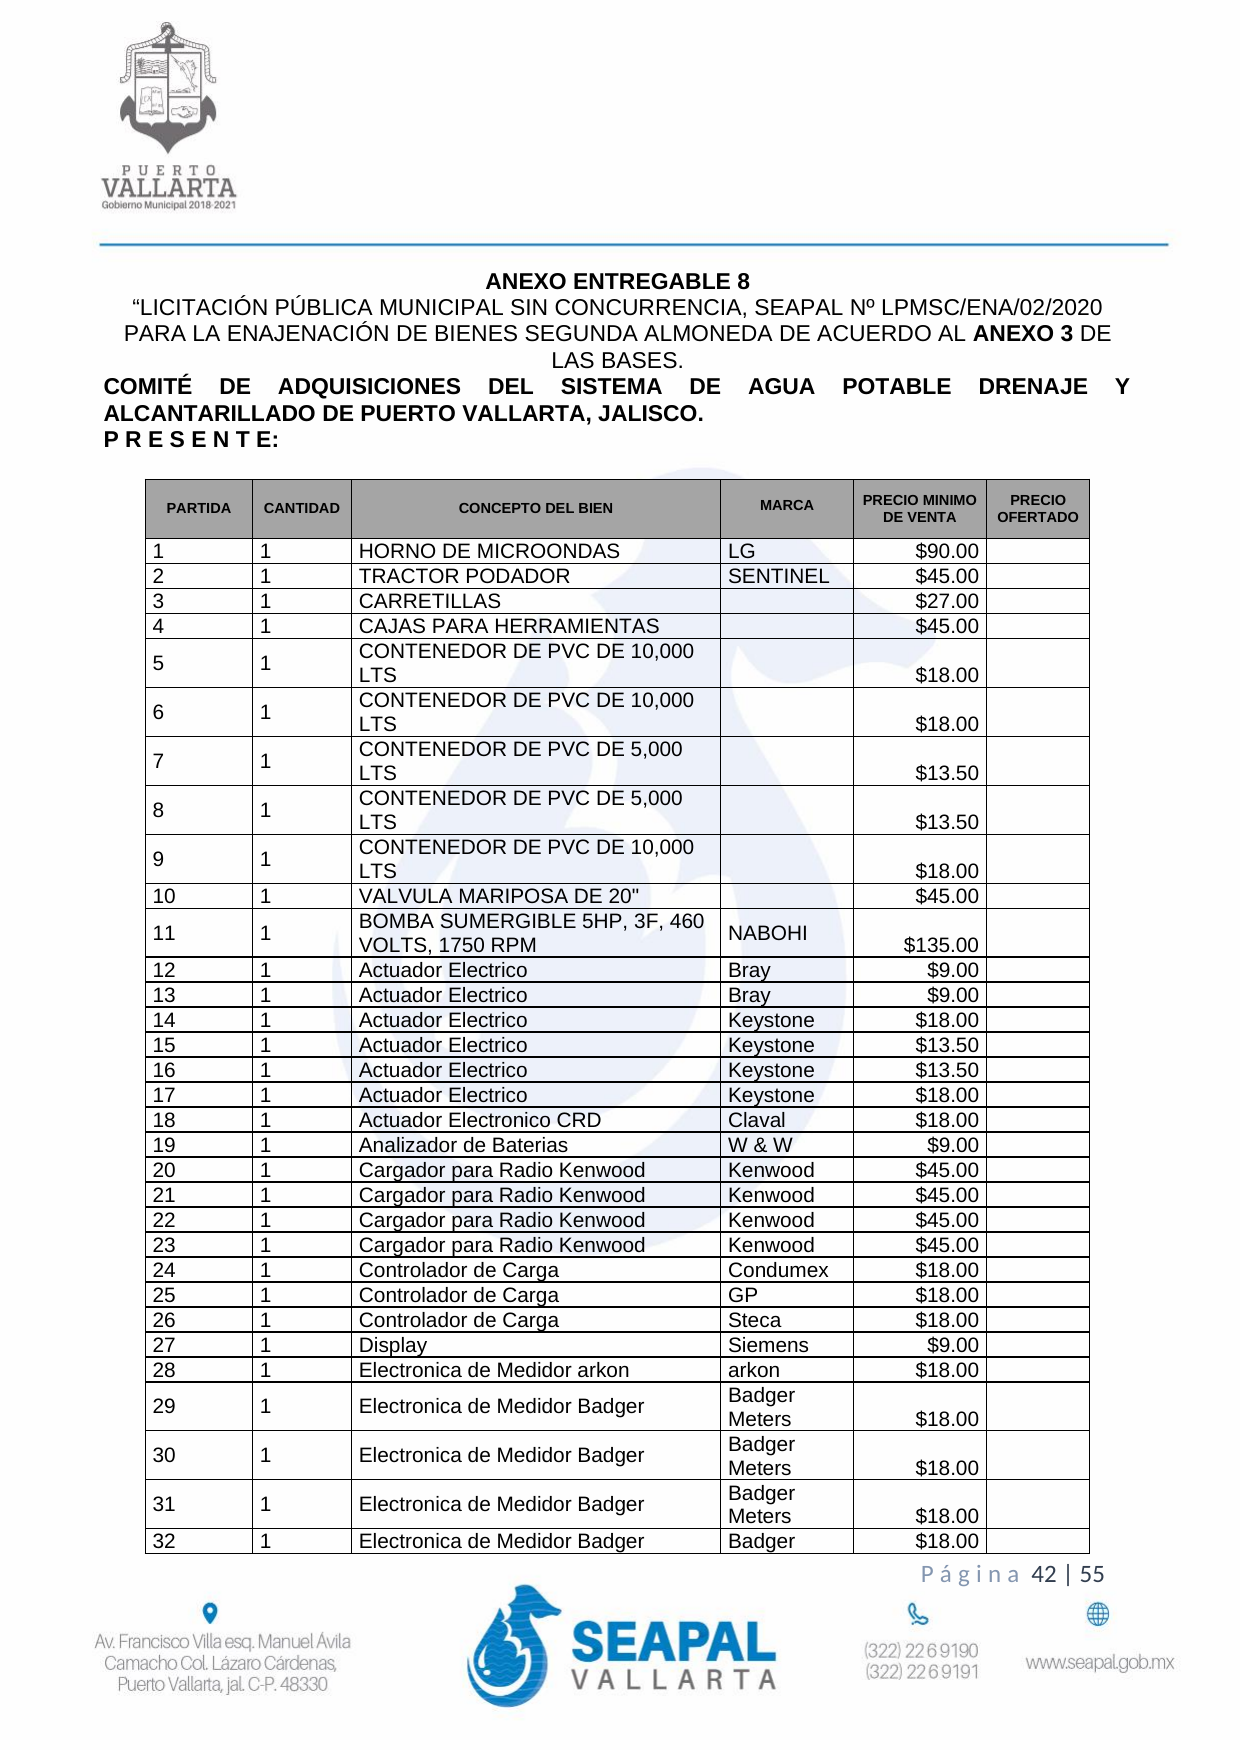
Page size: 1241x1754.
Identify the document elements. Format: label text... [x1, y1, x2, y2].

table_cell Cargador para Radio Kenwood [352, 1233, 720, 1256]
table_cell 8 [146, 786, 252, 833]
table_cell $45.00 [854, 1208, 986, 1231]
table_cell 1 [253, 1431, 351, 1479]
text “LICITACIÓN PÚBLICA MUNICIPAL SIN CONCURRENCIA, SEAPAL Nº LPMSC/ENA/02/2020 PARA LA ENAJENACIÓN DE BIENES SEGUNDA ALMONEDA DE ACUERDO AL ANEXO 3 DE LAS BASES. [103, 294, 1132, 373]
table_cell Display [352, 1333, 720, 1356]
table_cell $13.50 [854, 786, 986, 833]
table_cell CONTENEDOR DE PVC DE 10,000 LTS [352, 835, 720, 882]
table_cell 13 [146, 983, 252, 1006]
table_cell [987, 737, 1089, 784]
table_cell 1 [253, 1529, 351, 1553]
table_cell 15 [146, 1033, 252, 1056]
table_cell [987, 835, 1089, 882]
table_cell Condumex [721, 1258, 853, 1281]
table_cell 10 [146, 884, 252, 907]
table_header Partida [146, 480, 252, 538]
table_cell 14 [146, 1008, 252, 1031]
table_cell NABOHI [721, 909, 853, 956]
text P R E S E N T E: [103, 426, 1132, 452]
table_cell $45.00 [854, 1183, 986, 1206]
table_cell Cargador para Radio Kenwood [352, 1183, 720, 1206]
table_cell 31 [146, 1480, 252, 1528]
table_cell [721, 835, 853, 882]
table_cell 19 [146, 1133, 252, 1156]
table_cell [987, 909, 1089, 956]
table_cell [987, 539, 1089, 563]
table_cell [987, 1358, 1089, 1381]
table_cell [987, 1008, 1089, 1031]
table_cell TRACTOR PODADOR [352, 564, 720, 588]
table_cell Analizador de Baterias [352, 1133, 720, 1156]
table_cell [987, 1383, 1089, 1430]
table_cell $9.00 [854, 983, 986, 1006]
table_cell 23 [146, 1233, 252, 1256]
table_cell [987, 688, 1089, 736]
table_cell $45.00 [854, 1233, 986, 1256]
table_cell [721, 884, 853, 907]
table_cell [987, 1108, 1089, 1131]
table_cell [721, 614, 853, 638]
table_cell 16 [146, 1058, 252, 1081]
table_cell $13.50 [854, 1058, 986, 1081]
table_cell CAJAS PARA HERRAMIENTAS [352, 614, 720, 638]
table_cell 1 [253, 1108, 351, 1131]
table_cell 27 [146, 1333, 252, 1356]
table_cell Badger Meters [721, 1529, 853, 1553]
table_cell [987, 1033, 1089, 1056]
table_cell 1 [253, 1033, 351, 1056]
table_cell Actuador Electrico [352, 1083, 720, 1106]
table_cell 1 [253, 539, 351, 563]
table_cell $18.00 [854, 1480, 986, 1528]
table_cell 18 [146, 1108, 252, 1131]
table_cell [987, 639, 1089, 687]
table_cell 1 [253, 1480, 351, 1528]
table_cell Electronica de Medidor Badger [352, 1431, 720, 1479]
table_cell 1 [253, 1233, 351, 1256]
table_cell 17 [146, 1083, 252, 1106]
table_cell 30 [146, 1431, 252, 1479]
table_cell [987, 1308, 1089, 1331]
table_cell 1 [253, 1383, 351, 1430]
table_cell [987, 1480, 1089, 1528]
table_cell $18.00 [854, 1358, 986, 1381]
table_cell Badger Meters [721, 1480, 853, 1528]
table_cell Siemens [721, 1333, 853, 1356]
table_cell $9.00 [854, 1333, 986, 1356]
table_cell Electronica de Medidor Badger [352, 1383, 720, 1430]
table_cell [987, 1258, 1089, 1281]
table_cell $18.00 [854, 1529, 986, 1553]
table_cell 2 [146, 564, 252, 588]
table_cell CONTENEDOR DE PVC DE 5,000 LTS [352, 737, 720, 784]
table_cell $9.00 [854, 1133, 986, 1156]
table_cell $18.00 [854, 688, 986, 736]
table_cell Actuador Electrico [352, 958, 720, 981]
table_cell 1 [253, 737, 351, 784]
table_cell [987, 1233, 1089, 1256]
table_cell [987, 614, 1089, 638]
table_cell [987, 564, 1089, 588]
table_header Cantidad [253, 480, 351, 538]
picture [0, 0, 1241, 1750]
table_cell Bray [721, 983, 853, 1006]
table_cell 32 [146, 1529, 252, 1553]
table_cell 1 [253, 688, 351, 736]
table_cell $18.00 [854, 1108, 986, 1131]
table_cell 26 [146, 1308, 252, 1331]
table_cell $90.00 [854, 539, 986, 563]
table_cell 24 [146, 1258, 252, 1281]
table_cell $18.00 [854, 1008, 986, 1031]
table_cell arkon [721, 1358, 853, 1381]
table_cell SENTINEL [721, 564, 853, 588]
table_cell 1 [253, 1308, 351, 1331]
table_cell $45.00 [854, 564, 986, 588]
table_cell BOMBA SUMERGIBLE 5HP, 3F, 460 VOLTS, 1750 RPM [352, 909, 720, 956]
table_cell Cargador para Radio Kenwood [352, 1208, 720, 1231]
table_cell Controlador de Carga [352, 1308, 720, 1331]
table_header CONCEPTO DEL BIEN [352, 480, 720, 538]
table_cell Steca [721, 1308, 853, 1331]
table_cell $18.00 [854, 1283, 986, 1306]
table_cell 1 [253, 835, 351, 882]
table_cell 1 [253, 1283, 351, 1306]
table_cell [352, 1529, 720, 1553]
table_cell VALVULA MARIPOSA DE 20" [352, 884, 720, 907]
table_cell 4 [146, 614, 252, 638]
table_cell [721, 639, 853, 687]
table_cell $18.00 [854, 1383, 986, 1430]
table_cell CARRETILLAS [352, 589, 720, 613]
table_header PRECIO MINIMO DE VENTA [854, 480, 986, 538]
table_cell 1 [253, 786, 351, 833]
table_cell Actuador Electrico [352, 1008, 720, 1031]
table_cell $9.00 [854, 958, 986, 981]
table_cell Electronica de Medidor arkon [352, 1358, 720, 1381]
table_cell [987, 1431, 1089, 1479]
table_cell 1 [146, 539, 252, 563]
table_cell Controlador de Carga [352, 1258, 720, 1281]
table_cell Keystone [721, 1033, 853, 1056]
table_cell [987, 1283, 1089, 1306]
table_cell 12 [146, 958, 252, 981]
table_cell 11 [146, 909, 252, 956]
table_cell [987, 958, 1089, 981]
table_cell Electronica de Medidor Badger [352, 1480, 720, 1528]
table_cell 1 [253, 1133, 351, 1156]
table_header MARCA [721, 480, 853, 538]
table_cell Bray [721, 958, 853, 981]
table_cell 1 [253, 1333, 351, 1356]
table_cell 3 [146, 589, 252, 613]
table_cell $18.00 [854, 1083, 986, 1106]
table_cell Actuador Electrico [352, 1058, 720, 1081]
table_cell $13.50 [854, 737, 986, 784]
table_cell $13.50 [854, 1033, 986, 1056]
table_cell Kenwood [721, 1233, 853, 1256]
table_cell 6 [146, 688, 252, 736]
table_cell 1 [253, 1158, 351, 1181]
table_cell GP [721, 1283, 853, 1306]
table_cell 22 [146, 1208, 252, 1231]
table_cell [721, 688, 853, 736]
table_cell $18.00 [854, 1308, 986, 1331]
table_cell HORNO DE MICROONDAS [352, 539, 720, 563]
table_cell [987, 1158, 1089, 1181]
table_cell 20 [146, 1158, 252, 1181]
table_cell $18.00 [854, 1258, 986, 1281]
table_cell [987, 1333, 1089, 1356]
table_cell 25 [146, 1283, 252, 1306]
table_cell [987, 1208, 1089, 1231]
table_cell 1 [253, 1183, 351, 1206]
table_cell [987, 1529, 1089, 1553]
table_cell Claval [721, 1108, 853, 1131]
table_cell W & W [721, 1133, 853, 1156]
table_cell LG [721, 539, 853, 563]
table_cell Keystone [721, 1058, 853, 1081]
table_cell 1 [253, 1208, 351, 1231]
table_cell 1 [253, 1008, 351, 1031]
table_cell [987, 786, 1089, 833]
table_cell Controlador de Carga [352, 1283, 720, 1306]
table_header PRECIO OFERTADO [987, 480, 1089, 538]
table_cell 28 [146, 1358, 252, 1381]
table_cell Keystone [721, 1008, 853, 1031]
table_cell [721, 737, 853, 784]
table_cell 1 [253, 639, 351, 687]
table_cell Kenwood [721, 1208, 853, 1231]
table_cell Badger Meters [721, 1431, 853, 1479]
table_cell 1 [253, 884, 351, 907]
table_cell [987, 1083, 1089, 1106]
table_cell [987, 1183, 1089, 1206]
table_cell 1 [253, 1058, 351, 1081]
table_cell 1 [253, 1358, 351, 1381]
table_cell CONTENEDOR DE PVC DE 5,000 LTS [352, 786, 720, 833]
table_cell $18.00 [854, 639, 986, 687]
table_cell CONTENEDOR DE PVC DE 10,000 LTS [352, 639, 720, 687]
table_cell [987, 589, 1089, 613]
table_cell 9 [146, 835, 252, 882]
table_cell 7 [146, 737, 252, 784]
text ANEXO ENTREGABLE 8 [103, 268, 1132, 294]
table_cell [987, 884, 1089, 907]
table_cell Actuador Electronico CRD [352, 1108, 720, 1131]
table_cell $27.00 [854, 589, 986, 613]
table_cell 1 [253, 564, 351, 588]
table_cell $18.00 [854, 1431, 986, 1479]
table_cell $135.00 [854, 909, 986, 956]
table_cell $45.00 [854, 614, 986, 638]
table_cell [721, 786, 853, 833]
table_cell Cargador para Radio Kenwood [352, 1158, 720, 1181]
text COMITÉ DE ADQUISICIONES DEL SISTEMA DE AGUA POTABLE DRENAJE Y ALCANTARILLADO DE PUERTO VALLARTA, JALISCO. [103, 373, 1132, 426]
table_cell 1 [253, 589, 351, 613]
table_cell Actuador Electrico [352, 983, 720, 1006]
table_cell [987, 1133, 1089, 1156]
table_cell CONTENEDOR DE PVC DE 10,000 LTS [352, 688, 720, 736]
table_cell Badger Meters [721, 1383, 853, 1430]
table_cell [721, 589, 853, 613]
table_cell 21 [146, 1183, 252, 1206]
table_cell 5 [146, 639, 252, 687]
table_cell 29 [146, 1383, 252, 1430]
table_cell Kenwood [721, 1183, 853, 1206]
table_cell 1 [253, 983, 351, 1006]
table_cell 1 [253, 1083, 351, 1106]
table_cell 1 [253, 614, 351, 638]
table_cell 1 [253, 958, 351, 981]
table_cell Keystone [721, 1083, 853, 1106]
table_cell $45.00 [854, 884, 986, 907]
table_cell Kenwood [721, 1158, 853, 1181]
table_cell 1 [253, 909, 351, 956]
table_cell Actuador Electrico [352, 1033, 720, 1056]
table_cell $18.00 [854, 835, 986, 882]
table_cell [987, 983, 1089, 1006]
table_cell $45.00 [854, 1158, 986, 1181]
table_cell 1 [253, 1258, 351, 1281]
table_cell [987, 1058, 1089, 1081]
